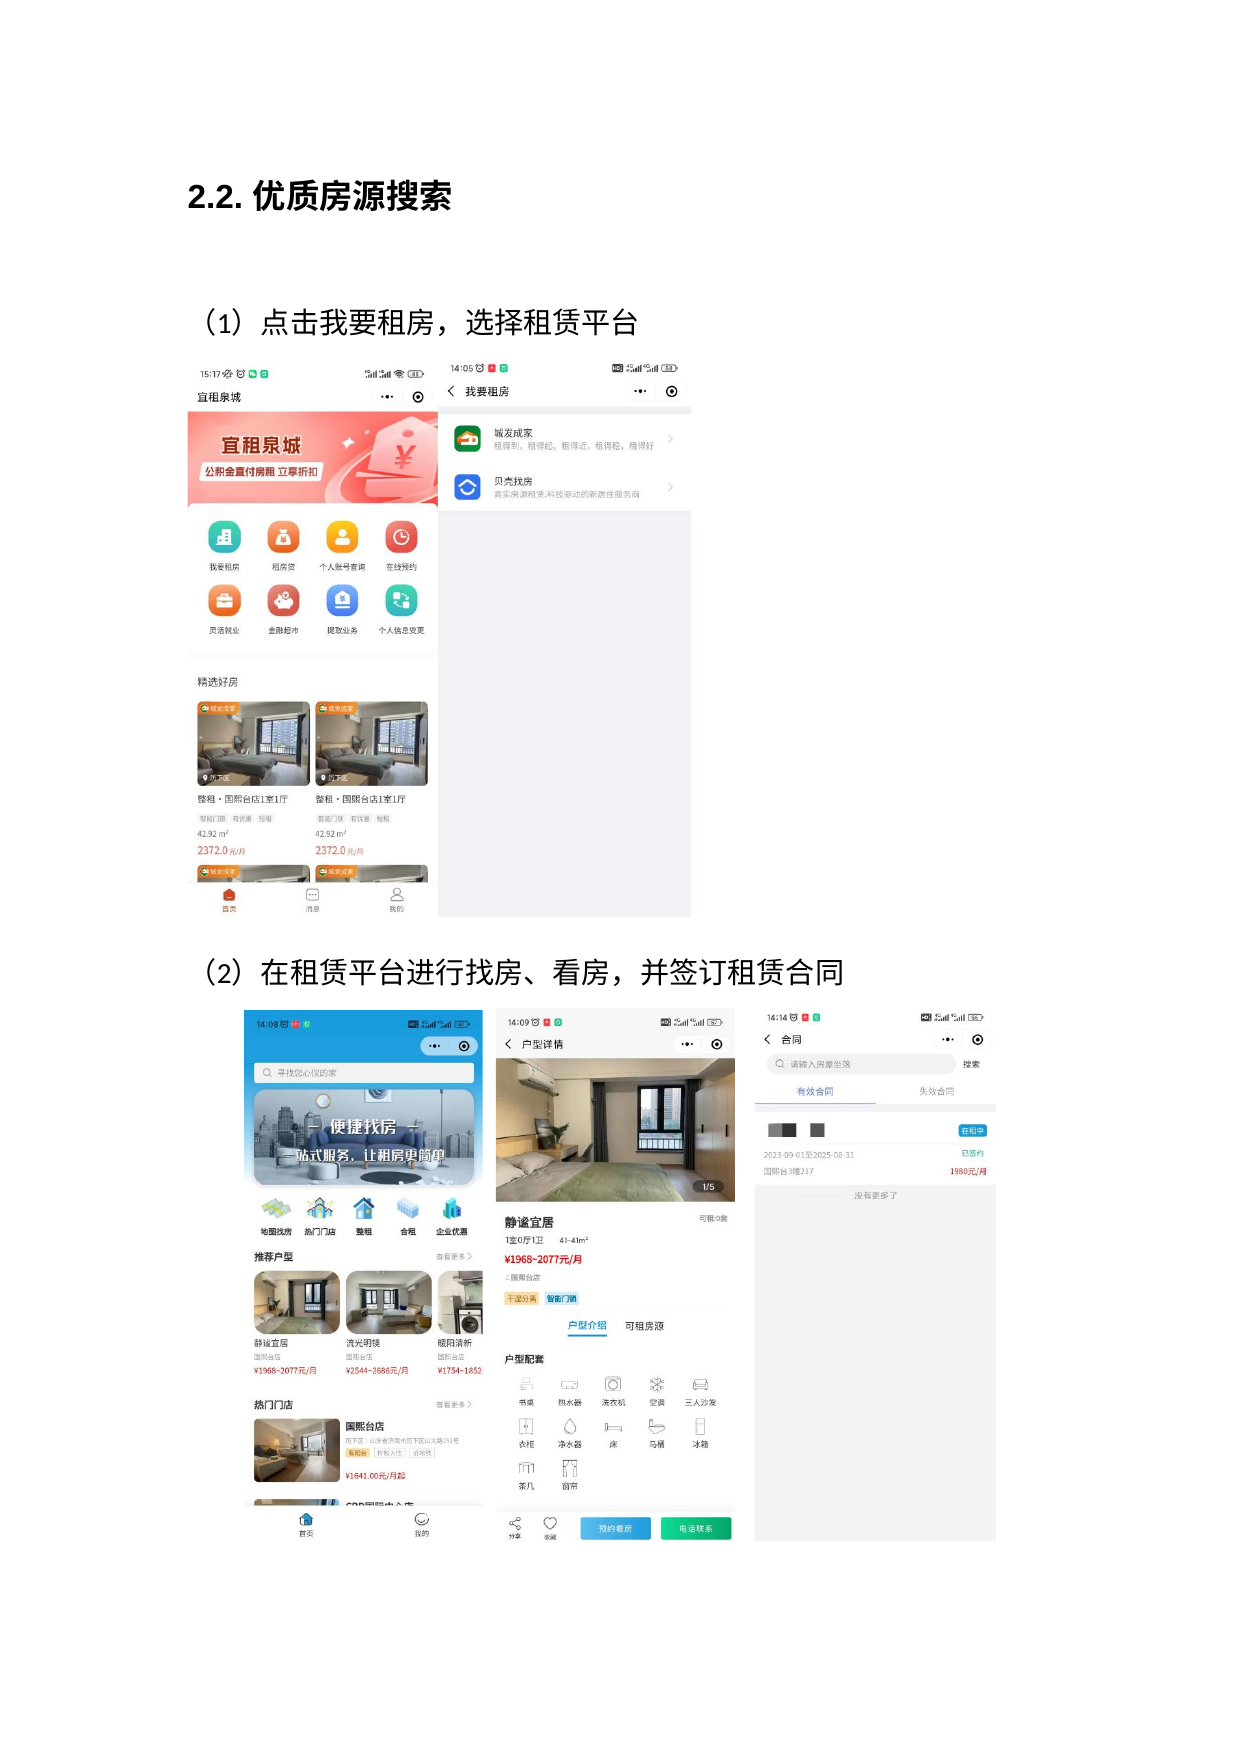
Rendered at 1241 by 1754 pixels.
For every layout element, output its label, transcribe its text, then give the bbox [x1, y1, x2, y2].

picture [754, 1003, 997, 1541]
picture [495, 1008, 735, 1541]
picture [187, 353, 692, 917]
picture [244, 1010, 483, 1541]
subtitle 优质房源搜索 [187, 162, 1053, 227]
list 点击我要租房，选择租赁平台 [187, 289, 1053, 354]
list 在租赁平台进行找房、看房，并签订租赁合同 [187, 939, 1053, 1004]
